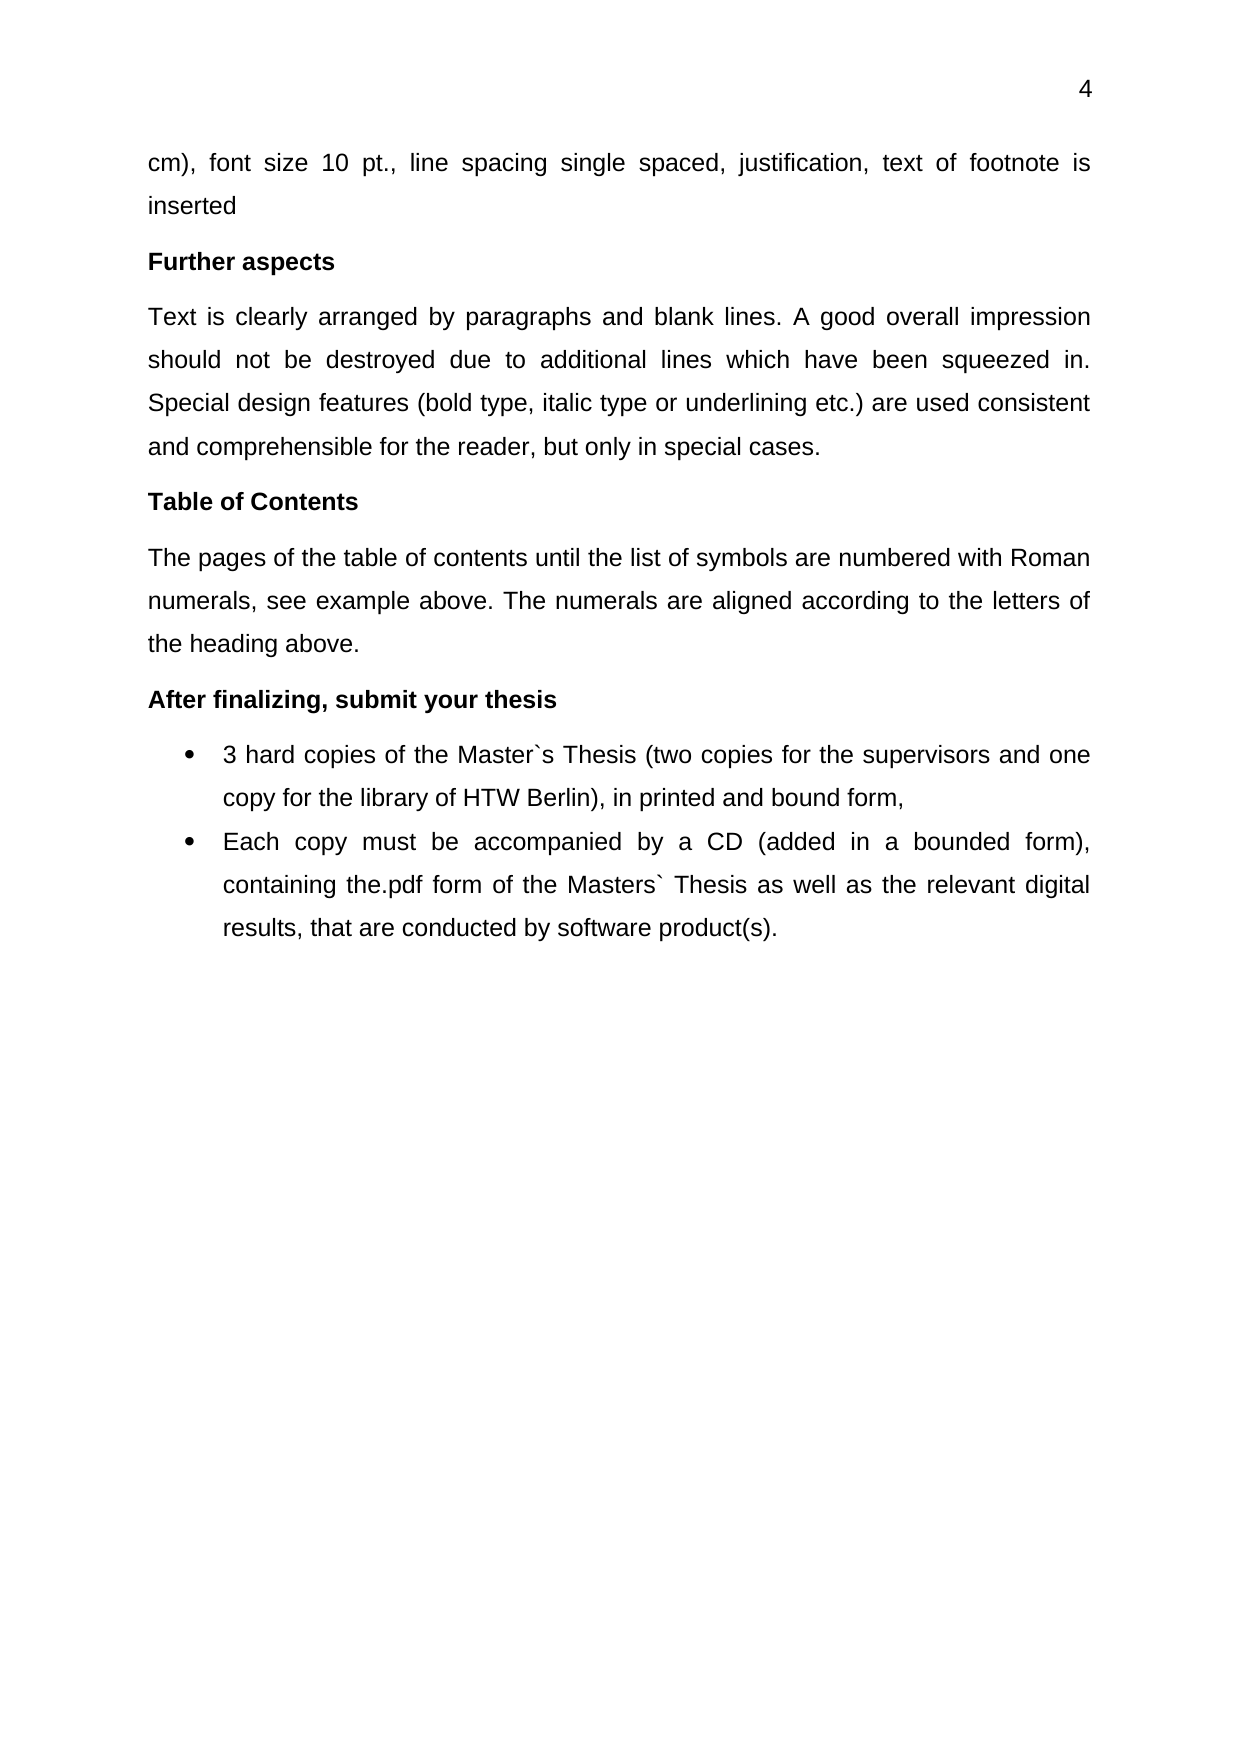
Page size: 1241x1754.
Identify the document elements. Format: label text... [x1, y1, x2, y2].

list Each copy must be accompanied by a CD (added in a bounded form), containing the.pdf form of the Masters` Thesis as well as the relevant digital results, that are conducted by software product(s). [185, 827, 1092, 942]
text Text is clearly arranged by paragraphs and blank lines. A good overall impression should not be destroyed due to additional lines which have been squeezed in. Special design features (bold type, italic type or underlining etc.) are used consistent and comprehensible for the reader, but only in special cases. [148, 302, 1092, 460]
list 3 hard copies of the Master`s Thesis (two copies for the supervisors and one copy for the library of HTW Berlin), in printed and bound form, [185, 740, 1092, 812]
text The pages of the table of contents until the list of symbols are numbered with Roman numerals, see example above. The numerals are aligned according to the letters of the heading above. [148, 543, 1092, 658]
text After finalizing, submit your thesis [148, 684, 1092, 713]
text Further aspects [148, 246, 1092, 275]
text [148, 148, 1092, 219]
text Table of Contents [148, 487, 1092, 516]
